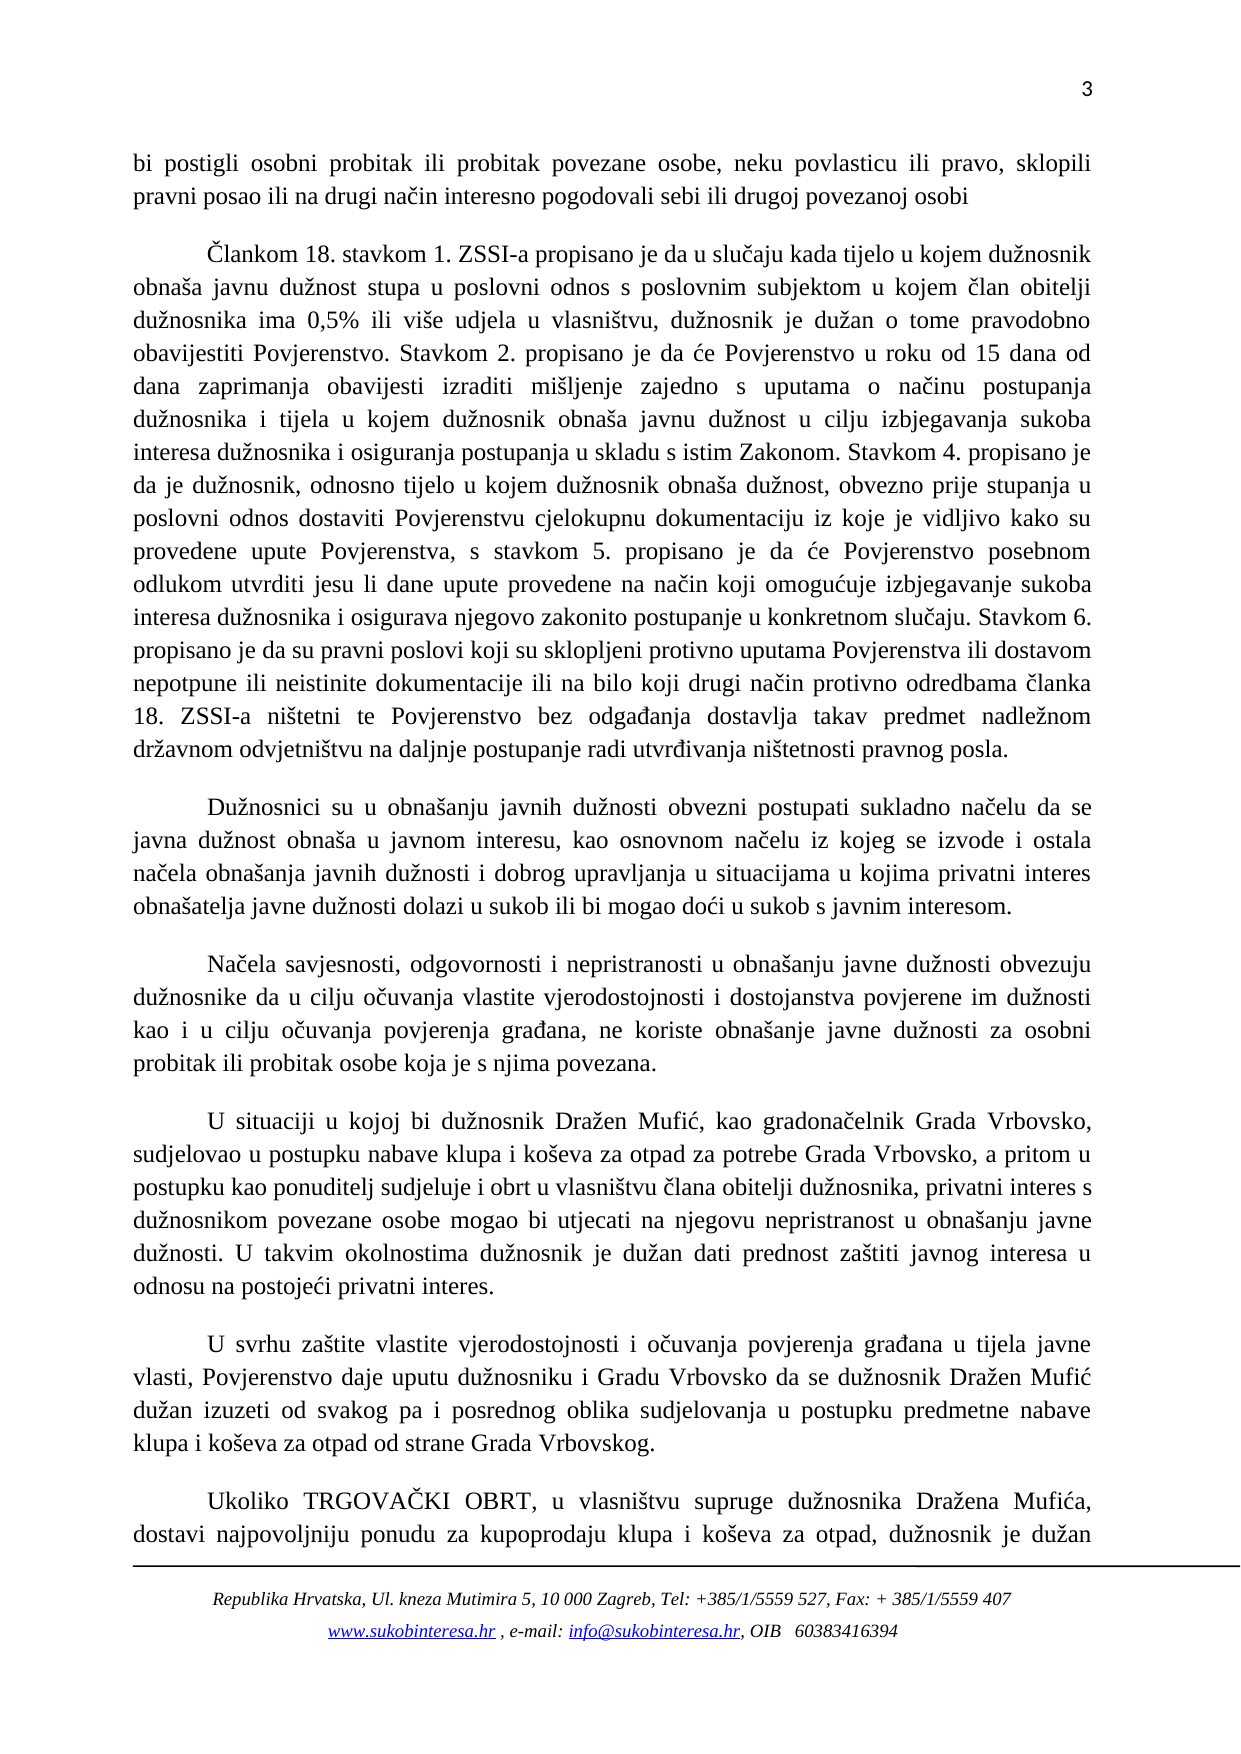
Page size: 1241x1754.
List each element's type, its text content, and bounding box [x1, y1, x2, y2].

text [133, 1486, 1092, 1548]
text U svrhu zaštite vlastite vjerodostojnosti i očuvanja povjerenja građana u tijela javne vlasti, Povjerenstvo daje uputu dužnosniku i Gradu Vrbovsko da se dužnosnik Dražen Mufić dužan izuzeti od svakog pa i posrednog oblika sudjelovanja u postupku predmetne nabave klupa i koševa za otpad od strane Grada Vrbovskog. [133, 1329, 1092, 1457]
text Načela savjesnosti, odgovornosti i nepristranosti u obnašanju javne dužnosti obvezuju dužnosnike da u cilju očuvanja vlastite vjerodostojnosti i dostojanstva povjerene im dužnosti kao i u cilju očuvanja povjerenja građana, ne koriste obnašanje javne dužnosti za osobni probitak ili probitak osobe koja je s njima povezana. [133, 949, 1092, 1077]
text Dužnosnici su u obnašanju javnih dužnosti obvezni postupati sukladno načelu da se javna dužnost obnaša u javnom interesu, kao osnovnom načelu iz kojeg se izvode i ostala načela obnašanja javnih dužnosti i dobrog upravljanja u situacijama u kojima privatni interes obnašatelja javne dužnosti dolazi u sukob ili bi mogao doći u sukob s javnim interesom. [133, 792, 1092, 920]
text Člankom 18. stavkom 1. ZSSI-a propisano je da u slučaju kada tijelo u kojem dužnosnik obnaša javnu dužnost stupa u poslovni odnos s poslovnim subjektom u kojem član obitelji dužnosnika ima 0,5% ili više udjela u vlasništvu, dužnosnik je dužan o tome pravodobno obavijestiti Povjerenstvo. Stavkom 2. propisano je da će Povjerenstvo u roku od 15 dana od dana zaprimanja obavijesti izraditi mišljenje zajedno s uputama o načinu postupanja dužnosnika i tijela u kojem dužnosnik obnaša javnu dužnost u cilju izbjegavanja sukoba interesa dužnosnika i osiguranja postupanja u skladu s istim Zakonom. Stavkom 4. propisano je da je dužnosnik, odnosno tijelo u kojem dužnosnik obnaša dužnost, obvezno prije stupanja u poslovni odnos dostaviti Povjerenstvu cjelokupnu dokumentaciju iz koje je vidljivo kako su provedene upute Povjerenstva, s stavkom 5. propisano je da će Povjerenstvo posebnom odlukom utvrditi jesu li dane upute provedene na način koji omogućuje izbjegavanje sukoba interesa dužnosnika i osigurava njegovo zakonito postupanje u konkretnom slučaju. Stavkom 6. propisano je da su pravni poslovi koji su sklopljeni protivno uputama Povjerenstva ili dostavom nepotpune ili neistinite dokumentacije ili na bilo koji drugi način protivno odredbama članka 18. ZSSI-a ništetni te Povjerenstvo bez odgađanja dostavlja takav predmet nadležnom državnom odvjetništvu na daljnje postupanje radi utvrđivanja ništetnosti pravnog posla. [133, 239, 1092, 763]
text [133, 148, 1092, 209]
text U situaciji u kojoj bi dužnosnik Dražen Mufić, kao gradonačelnik Grada Vrbovsko, sudjelovao u postupku nabave klupa i koševa za otpad za potrebe Grada Vrbovsko, a pritom u postupku kao ponuditelj sudjeluje i obrt u vlasništvu člana obitelji dužnosnika, privatni interes s dužnosnikom povezane osobe mogao bi utjecati na njegovu nepristranost u obnašanju javne dužnosti. U takvim okolnostima dužnosnik je dužan dati prednost zaštiti javnog interesa u odnosu na postojeći privatni interes. [133, 1106, 1092, 1300]
